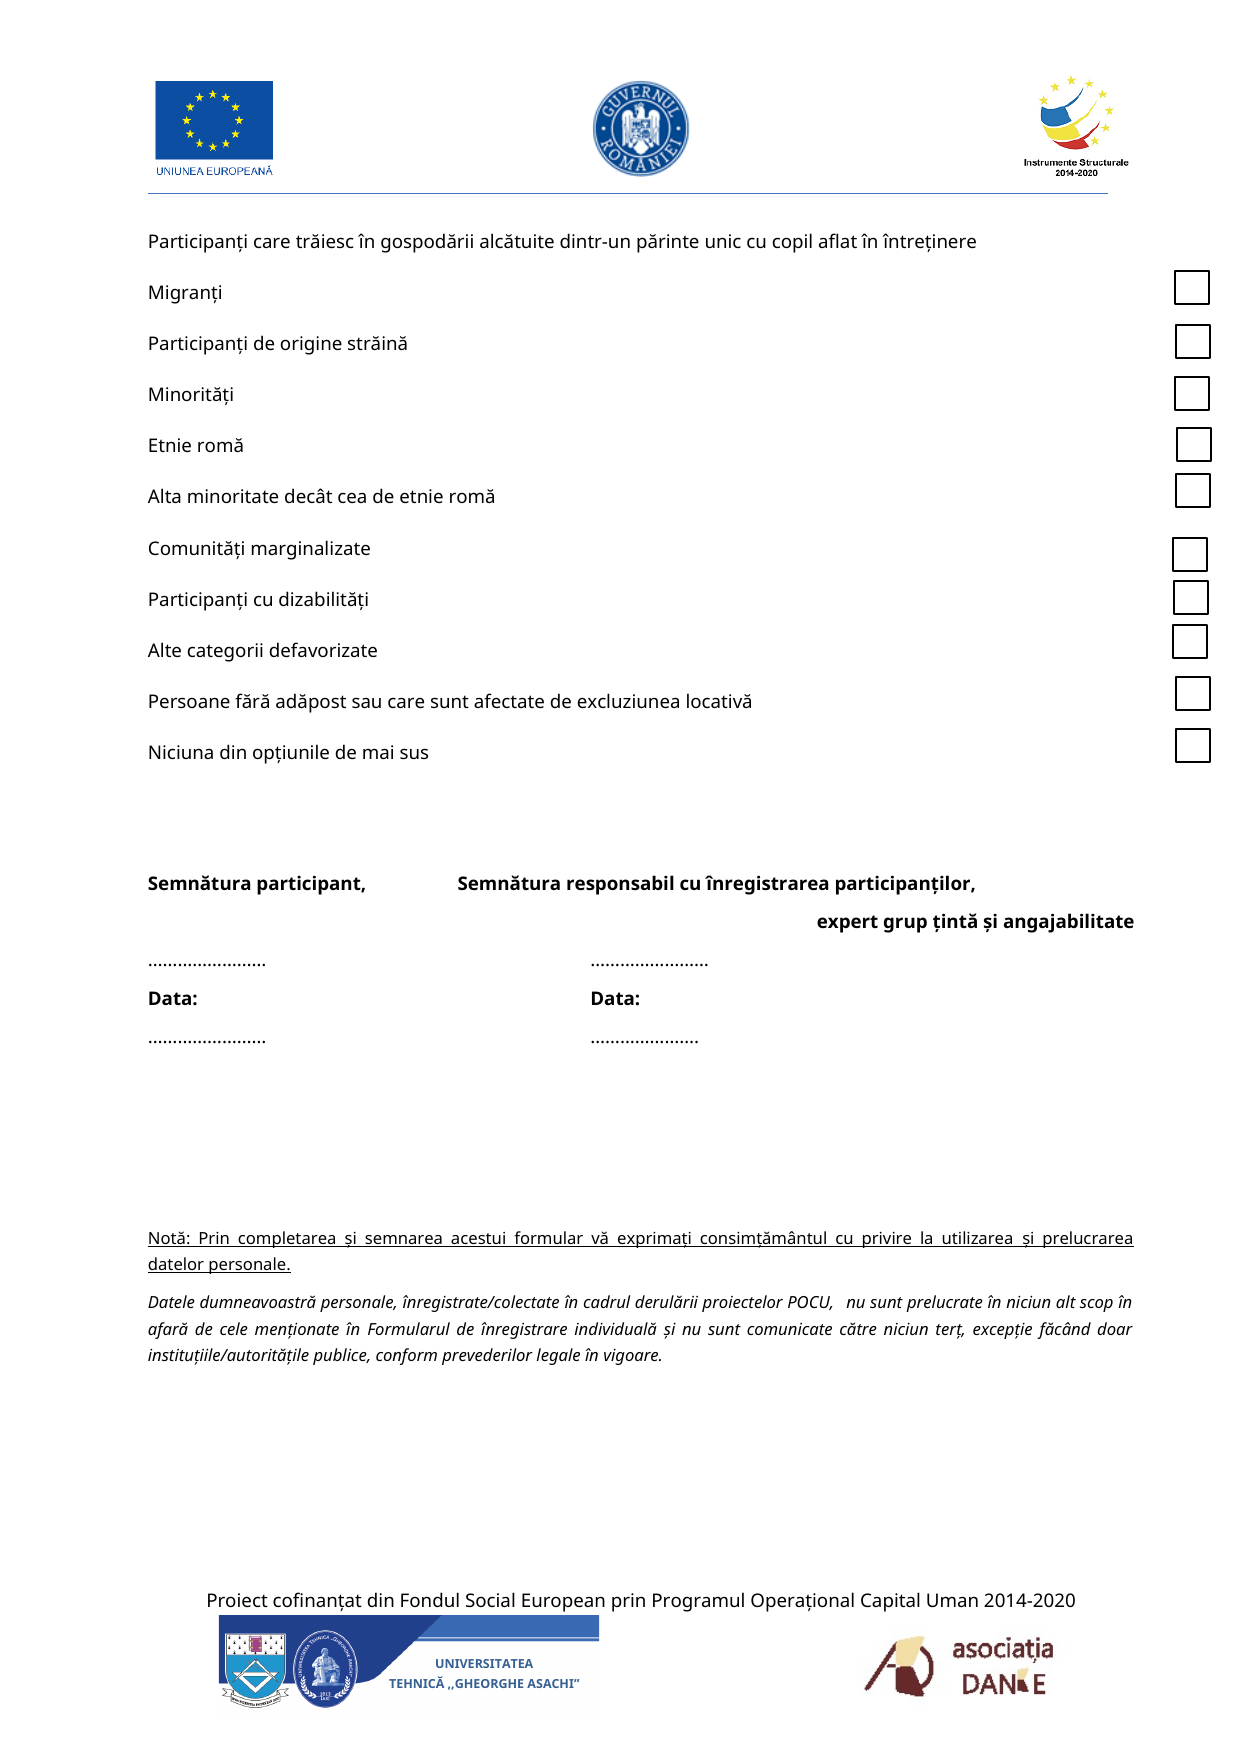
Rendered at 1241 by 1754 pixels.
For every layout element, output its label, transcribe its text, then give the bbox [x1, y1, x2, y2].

text Participanți care trăiesc în gospodării alcătuite dintr-un părinte unic cu copil aflat în întreținere [148, 229, 1134, 254]
text Participanți cu dizabilități [148, 586, 1134, 611]
text Data: Data: [148, 985, 1134, 1011]
picture [592, 80, 690, 177]
text Alte categorii defavorizate [148, 637, 1134, 662]
text …………………… …………………. [148, 1023, 1134, 1049]
text expert grup țintă şi angajabilitate [148, 908, 1134, 934]
text Migranți [148, 280, 1134, 305]
text Persoane fără adăpost sau care sunt afectate de excluziunea locativă [148, 688, 1134, 713]
picture [218, 1615, 600, 1719]
picture [1022, 73, 1129, 177]
text Niciuna din opțiunile de mai sus [148, 739, 1134, 764]
text Minorități [148, 382, 1134, 407]
text Semnătura participant, Semnătura responsabil cu înregistrarea participanților, [148, 870, 1134, 896]
text Notă: Prin completarea și semnarea acestui formular vă exprimați consimțământul cu privire la utilizarea și prelucrarea datelor personale. [148, 1227, 1134, 1246]
text Datele dumneavoastră personale, înregistrate/colectate în cadrul derulării proiectelor POCU, nu sunt prelucrate în niciun alt scop în afară de cele menționate în Formularul de înregistrare individuală și nu sunt comunicate către niciun terț, excepție făcând doar instituțiile/autoritățile publice, conform prevederilor legale în vigoare. [148, 1291, 1134, 1366]
text Notă: Prin completarea și semnarea acestui formular vă exprimați consimțământul cu privire la utilizarea și prelucrarea datelor personale. [148, 1247, 1134, 1275]
text …………………… …………………… [148, 947, 1134, 972]
picture [153, 80, 274, 177]
text Etnie romă [148, 433, 1134, 458]
text Participanți de origine străină [148, 331, 1134, 356]
text Alta minoritate decât cea de etnie romă [148, 484, 1134, 509]
text Comunități marginalizate [148, 535, 1134, 560]
picture [857, 1623, 1074, 1722]
